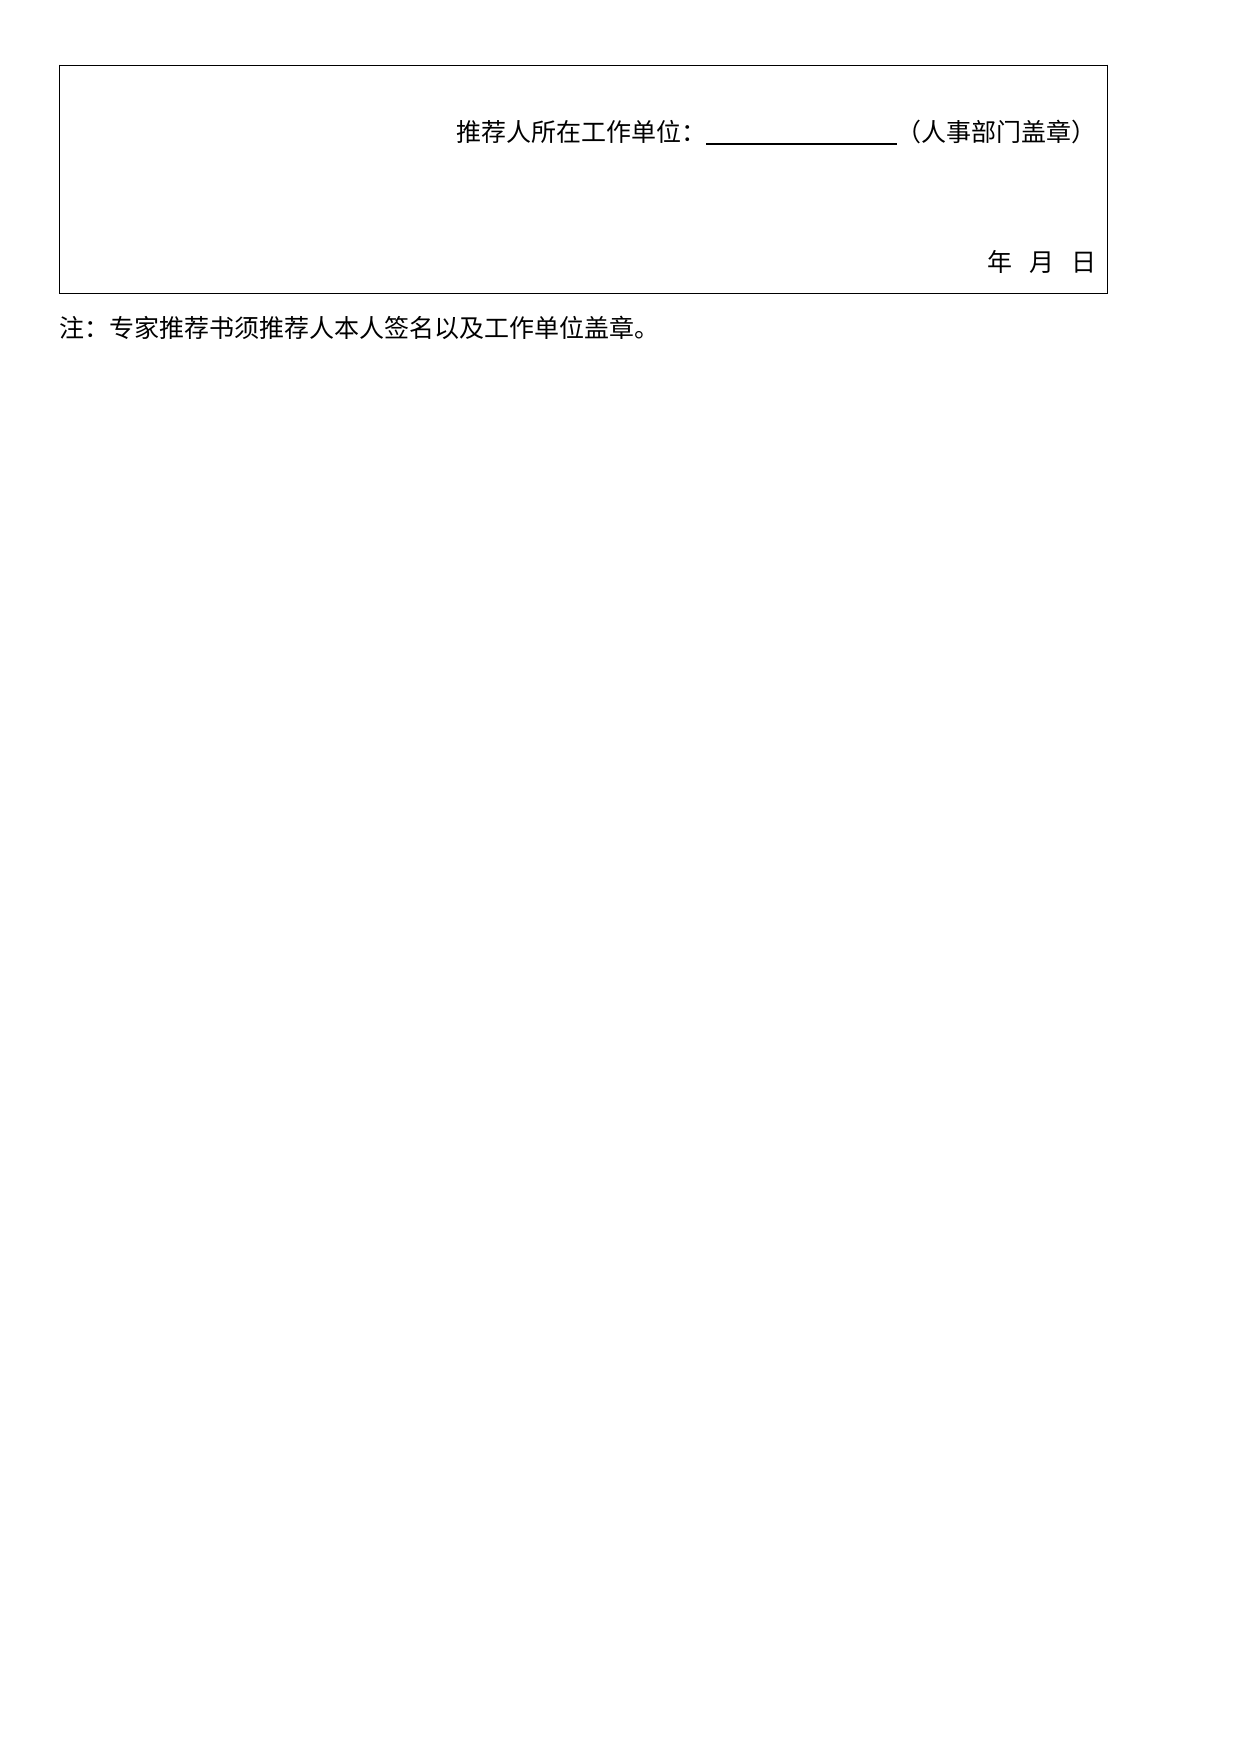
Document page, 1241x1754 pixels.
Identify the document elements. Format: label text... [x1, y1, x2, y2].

text 注：专家推荐书须推荐人本人签名以及工作单位盖章。 [59, 294, 1181, 359]
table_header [60, 66, 1107, 293]
